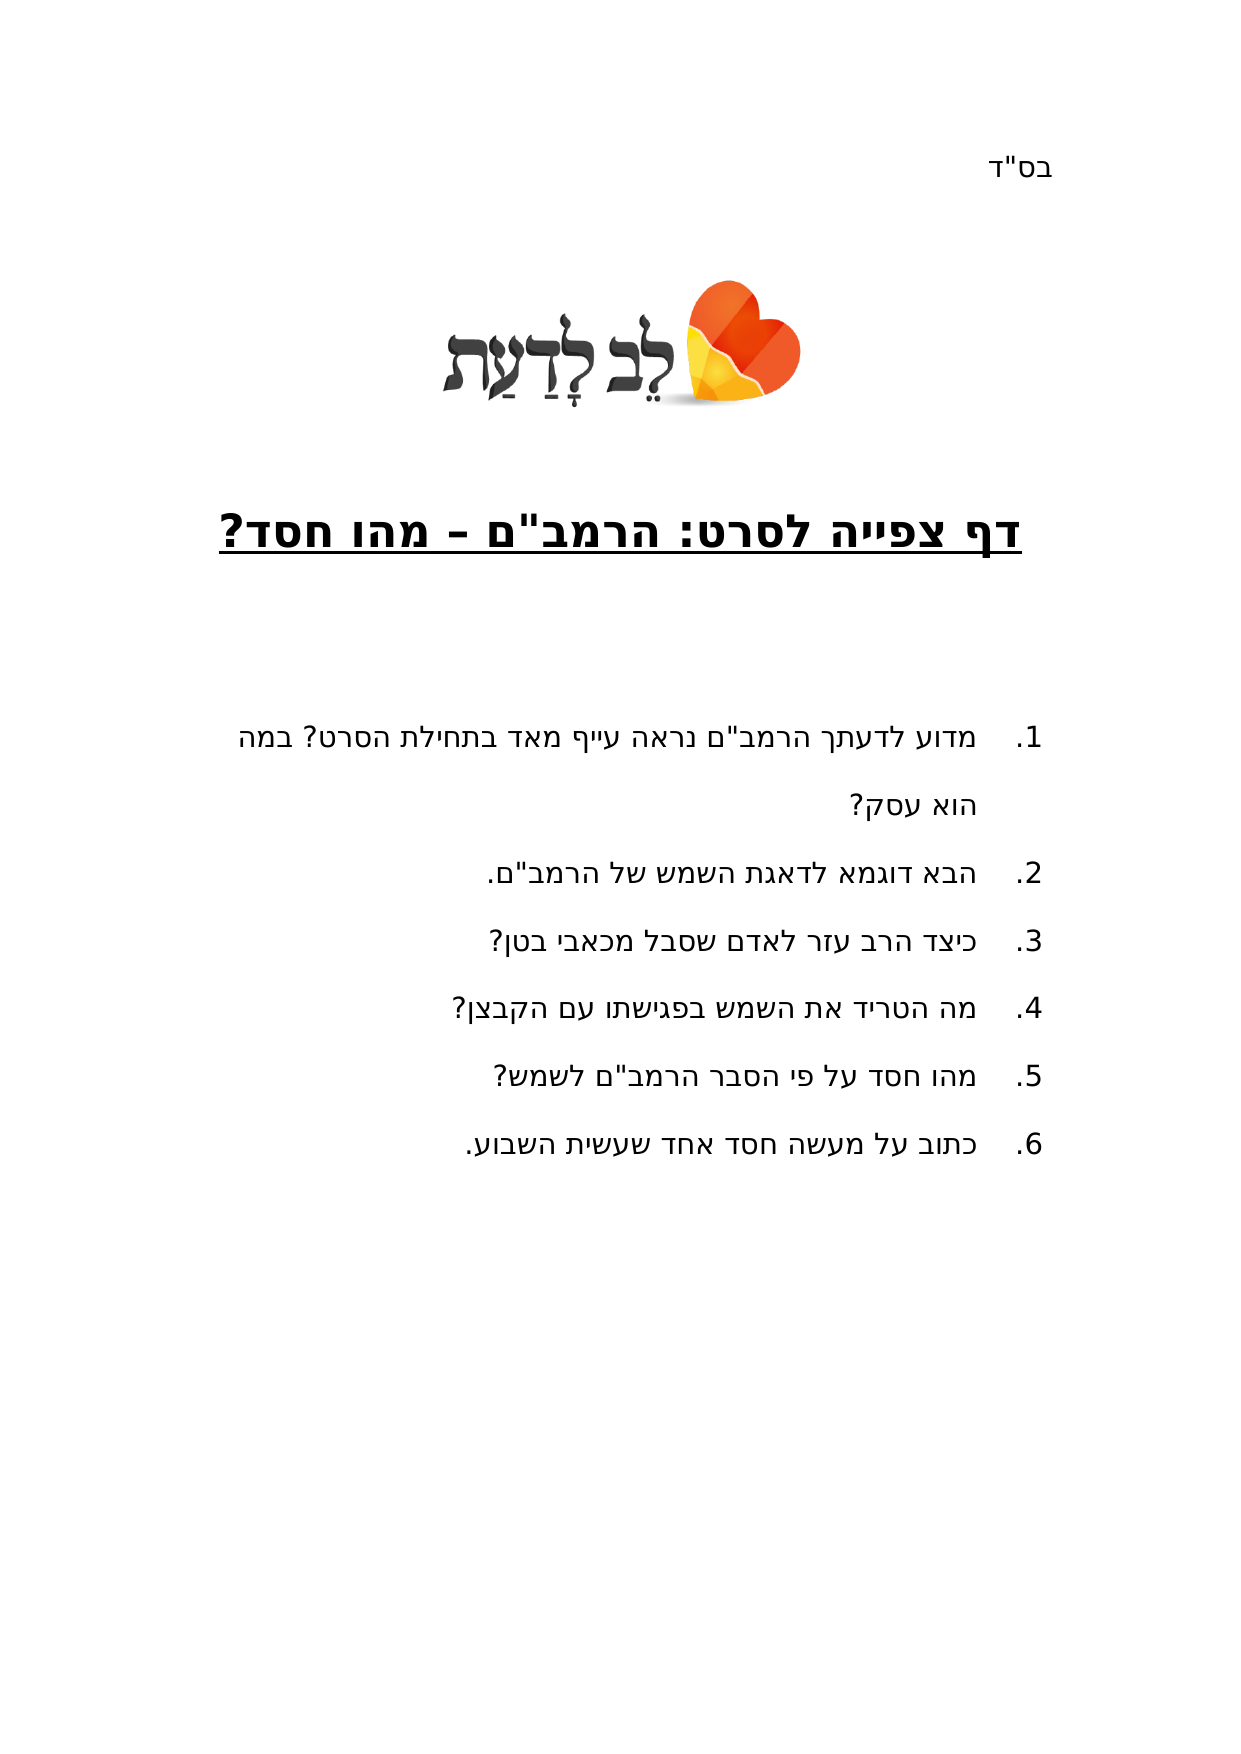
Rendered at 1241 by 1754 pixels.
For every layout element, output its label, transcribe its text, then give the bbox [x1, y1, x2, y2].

picture [427, 276, 813, 414]
list הבא דוגמא לדאגת השמש של הרמב"ם. [187, 856, 1015, 890]
text בס"ד [187, 150, 1053, 184]
list כתוב על מעשה חסד אחד שעשית השבוע. [187, 1128, 1015, 1162]
text דף צפייה לסרט: הרמב"ם – מהו חסד? [187, 505, 1053, 558]
list כיצד הרב עזר לאדם שסבל מכאבי בטן? [187, 924, 1015, 958]
list מה הטריד את השמש בפגישתו עם הקבצן? [187, 992, 1015, 1026]
list מהו חסד על פי הסבר הרמב"ם לשמש? [187, 1060, 1015, 1094]
list מדוע לדעתך הרמב"ם נראה עייף מאד בתחילת הסרט? במה הוא עסק? [187, 720, 1015, 822]
